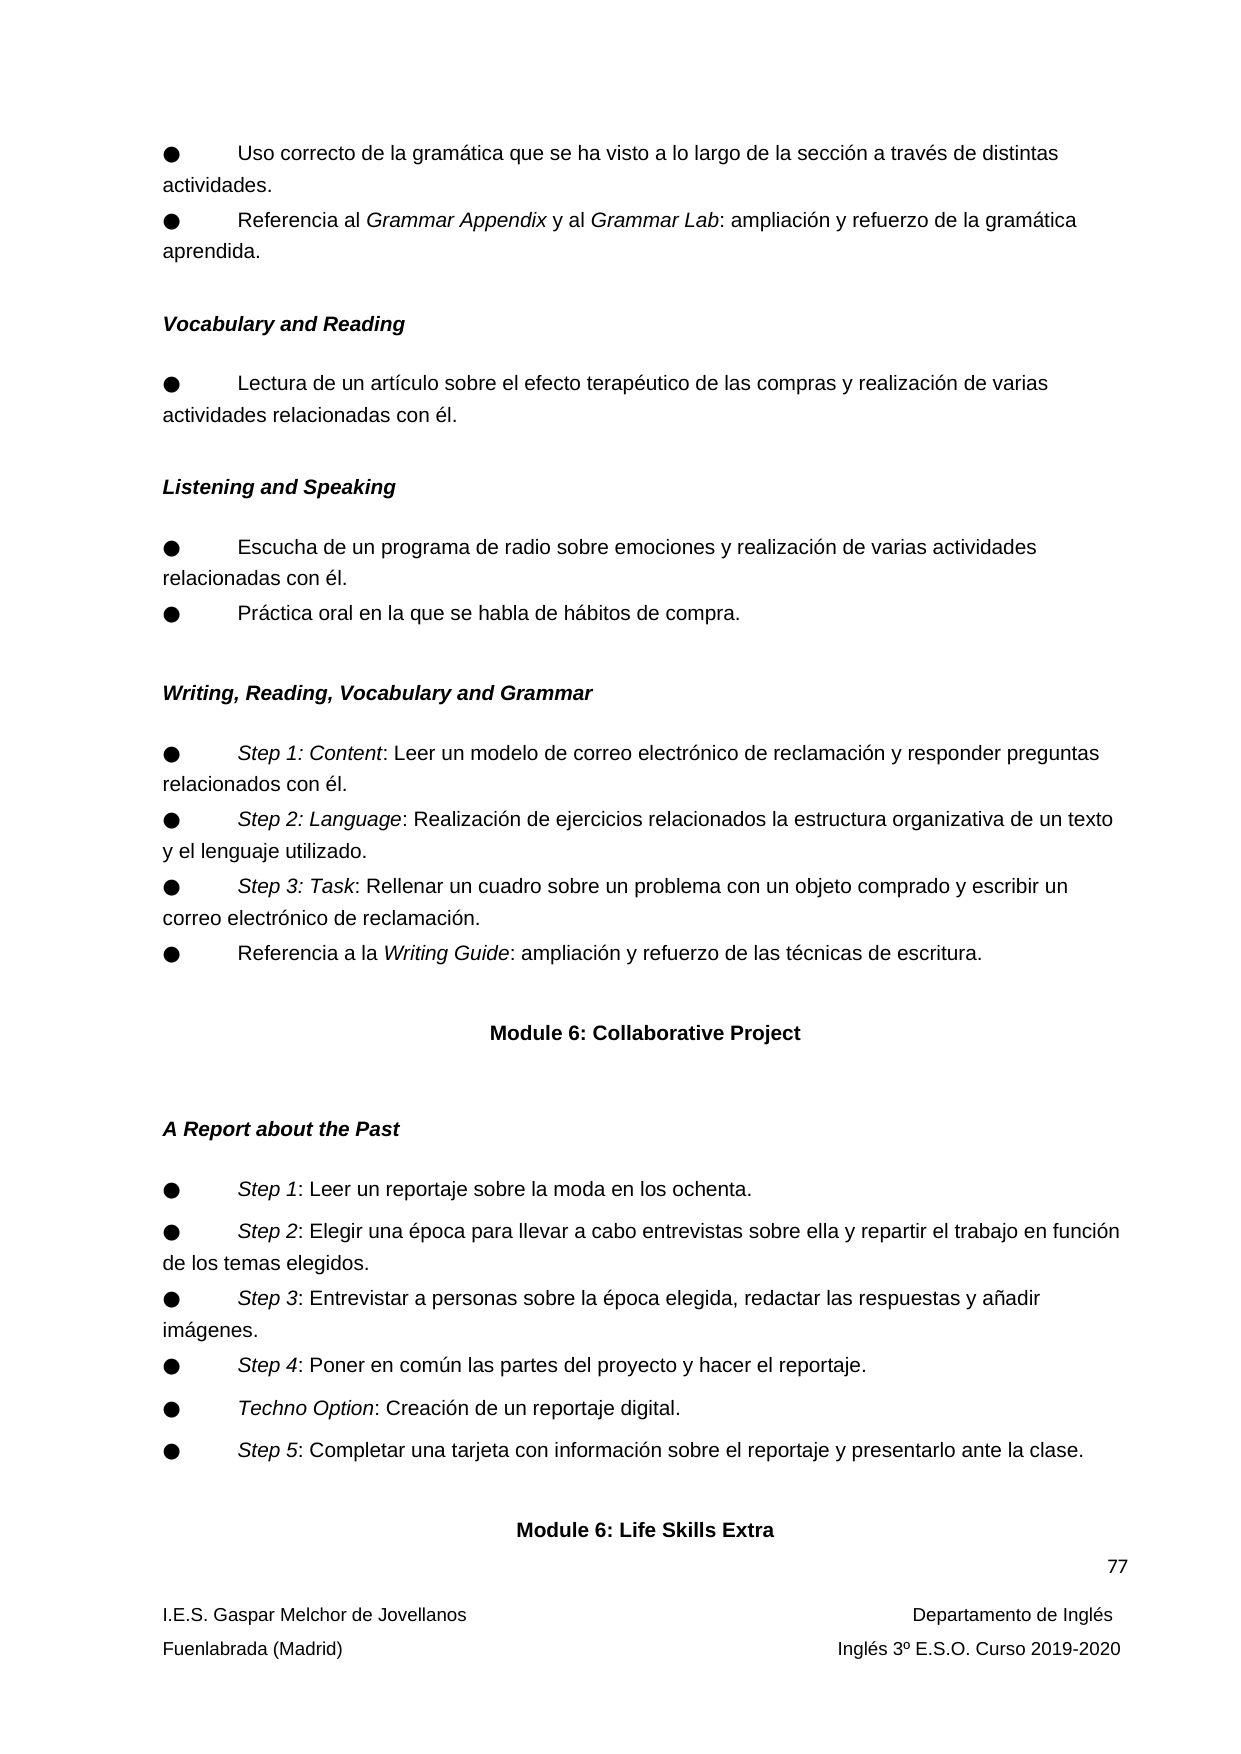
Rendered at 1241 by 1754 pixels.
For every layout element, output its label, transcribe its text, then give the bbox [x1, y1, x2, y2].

text A Report about the Past [162, 1117, 1128, 1141]
list Step 1: Leer un reportaje sobre la moda en los ochenta. [162, 1165, 1128, 1208]
list Step 2: Elegir una época para llevar a cabo entrevistas sobre ella y repartir el trabajo en función de los temas elegidos. [162, 1208, 1128, 1275]
list Referencia al Grammar Appendix y al Grammar Lab: ampliación y refuerzo de la gramática aprendida. [162, 197, 1128, 263]
list Techno Option: Creación de un reportaje digital. [162, 1384, 1128, 1427]
list Uso correcto de la gramática que se ha visto a lo largo de la sección a través de distintas actividades. [162, 130, 1128, 197]
list Lectura de un artículo sobre el efecto terapéutico de las compras y realización de varias actividades relacionadas con él. [162, 360, 1128, 427]
text Writing, Reading, Vocabulary and Grammar [162, 681, 1128, 705]
list Escucha de un programa de radio sobre emociones y realización de varias actividades relacionadas con él. [162, 523, 1128, 590]
text Module 6: Life Skills Extra [162, 1518, 1128, 1542]
text Listening and Speaking [162, 475, 1128, 499]
list Step 1: Content: Leer un modelo de correo electrónico de reclamación y responder preguntas relacionados con él. [162, 729, 1128, 796]
list Step 5: Completar una tarjeta con información sobre el reportaje y presentarlo ante la clase. [162, 1427, 1128, 1469]
list Referencia a la Writing Guide: ampliación y refuerzo de las técnicas de escritura. [162, 929, 1128, 972]
text Module 6: Collaborative Project [162, 1020, 1128, 1044]
list Step 2: Language: Realización de ejercicios relacionados la estructura organizativa de un texto y el lenguaje utilizado. [162, 796, 1128, 863]
list Step 4: Poner en común las partes del proyecto y hacer el reportaje. [162, 1341, 1128, 1384]
list Step 3: Task: Rellenar un cuadro sobre un problema con un objeto comprado y escribir un correo electrónico de reclamación. [162, 863, 1128, 929]
list Práctica oral en la que se habla de hábitos de compra. [162, 590, 1128, 633]
list Step 3: Entrevistar a personas sobre la época elegida, redactar las respuestas y añadir imágenes. [162, 1275, 1128, 1341]
text Vocabulary and Reading [162, 312, 1128, 336]
